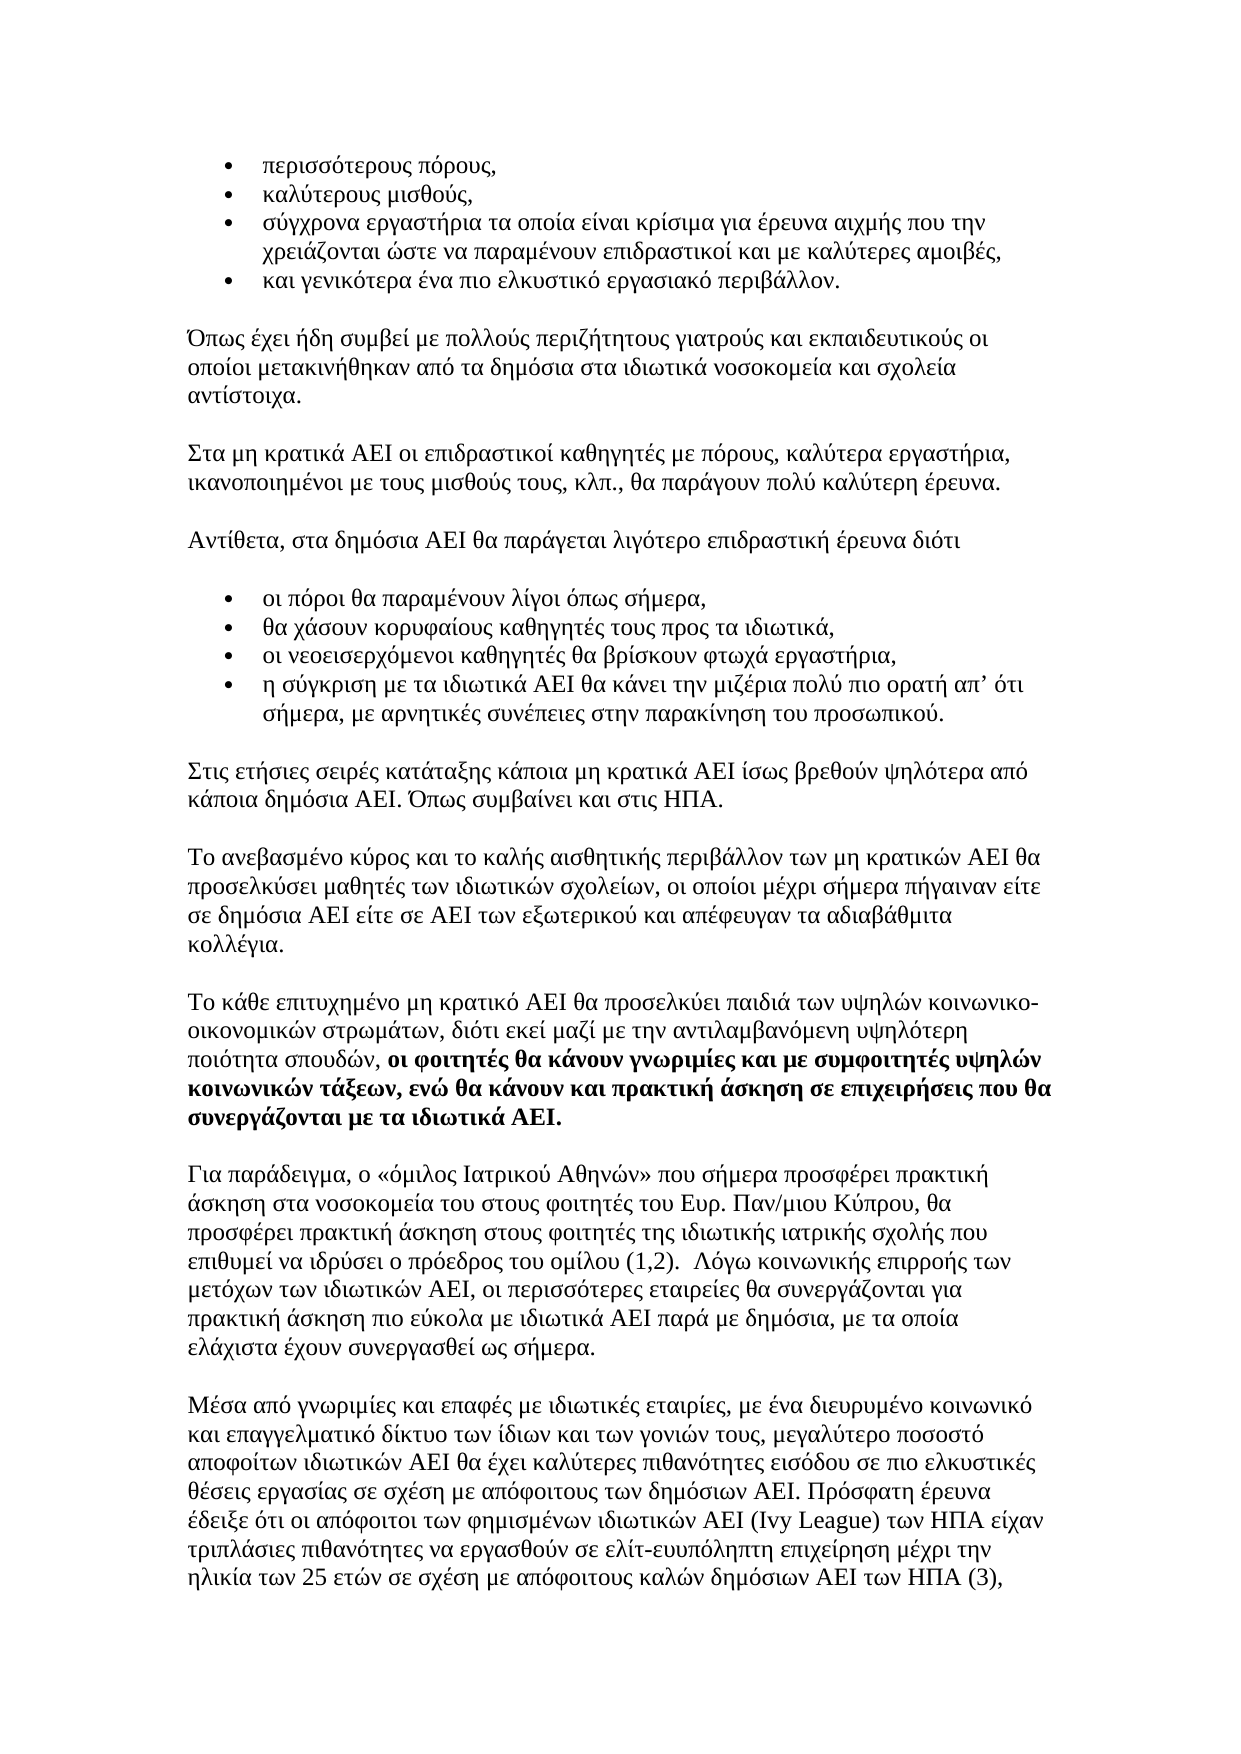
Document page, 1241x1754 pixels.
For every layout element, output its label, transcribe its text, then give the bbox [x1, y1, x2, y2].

text Στις ετήσιες σειρές κατάταξης κάποια μη κρατικά ΑΕΙ ίσως βρεθούν ψηλότερα από κάποια δημόσια ΑΕΙ. Όπως συμβαίνει και στις ΗΠΑ. [187, 756, 1053, 813]
list η σύγκριση με τα ιδιωτικά ΑΕΙ θα κάνει την μιζέρια πολύ πιο ορατή απ’ ότι σήμερα, με αρνητικές συνέπειες στην παρακίνηση του προσωπικού. [225, 669, 1053, 727]
list οι νεοεισερχόμενοι καθηγητές θα βρίσκουν φτωχά εργαστήρια, [225, 640, 1053, 669]
text Το κάθε επιτυχημένο μη κρατικό ΑΕΙ θα προσελκύει παιδιά των υψηλών κοινωνικο-οικονομικών στρωμάτων, διότι εκεί μαζί με την αντιλαμβανόμενη υψηλότερη ποιότητα σπουδών, οι φοιτητές θα κάνουν γνωριμίες και με συμφοιτητές υψηλών κοινωνικών τάξεων, ενώ θα κάνουν και πρακτική άσκηση σε επιχειρήσεις που θα συνεργάζονται με τα ιδιωτικά ΑΕΙ. [187, 987, 1053, 1130]
text Όπως έχει ήδη συμβεί με πολλούς περιζήτητους γιατρούς και εκπαιδευτικούς οι οποίοι μετακινήθηκαν από τα δημόσια στα ιδιωτικά νοσοκομεία και σχολεία αντίστοιχα. [187, 323, 1053, 409]
list οι πόροι θα παραμένουν λίγοι όπως σήμερα, [225, 583, 1053, 612]
list θα χάσουν κορυφαίους καθηγητές τους προς τα ιδιωτικά, [225, 612, 1053, 640]
text Στα μη κρατικά ΑΕΙ οι επιδραστικοί καθηγητές με πόρους, καλύτερα εργαστήρια, ικανοποιημένοι με τους μισθούς τους, κλπ., θα παράγουν πολύ καλύτερη έρευνα. [187, 438, 1053, 496]
text Το ανεβασμένο κύρος και το καλής αισθητικής περιβάλλον των μη κρατικών ΑΕΙ θα προσελκύσει μαθητές των ιδιωτικών σχολείων, οι οποίοι μέχρι σήμερα πήγαιναν είτε σε δημόσια ΑΕΙ είτε σε ΑΕΙ των εξωτερικού και απέφευγαν τα αδιαβάθμιτα κολλέγια. [187, 842, 1053, 957]
list περισσότερους πόρους, [225, 150, 1053, 179]
list καλύτερους μισθούς, [225, 179, 1053, 207]
text Αντίθετα, στα δημόσια ΑΕΙ θα παράγεται λιγότερο επιδραστική έρευνα διότι [187, 525, 1053, 554]
list και γενικότερα ένα πιο ελκυστικό εργασιακό περιβάλλον. [225, 265, 1053, 294]
list σύγχρονα εργαστήρια τα οποία είναι κρίσιμα για έρευνα αιχμής που την χρειάζονται ώστε να παραμένουν επιδραστικοί και με καλύτερες αμοιβές, [225, 207, 1053, 265]
text Για παράδειγμα, ο «όμιλος Ιατρικού Αθηνών» που σήμερα προσφέρει πρακτική άσκηση στα νοσοκομεία του στους φοιτητές του Ευρ. Παν/μιου Κύπρου, θα προσφέρει πρακτική άσκηση στους φοιτητές της ιδιωτικής ιατρικής σχολής που επιθυμεί να ιδρύσει ο πρόεδρος του ομίλου (1,2). Λόγω κοινωνικής επιρροής των μετόχων των ιδιωτικών ΑΕΙ, οι περισσότερες εταιρείες θα συνεργάζονται για πρακτική άσκηση πιο εύκολα με ιδιωτικά ΑΕΙ παρά με δημόσια, με τα οποία ελάχιστα έχουν συνεργασθεί ως σήμερα. [187, 1159, 1053, 1361]
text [187, 1390, 1053, 1591]
